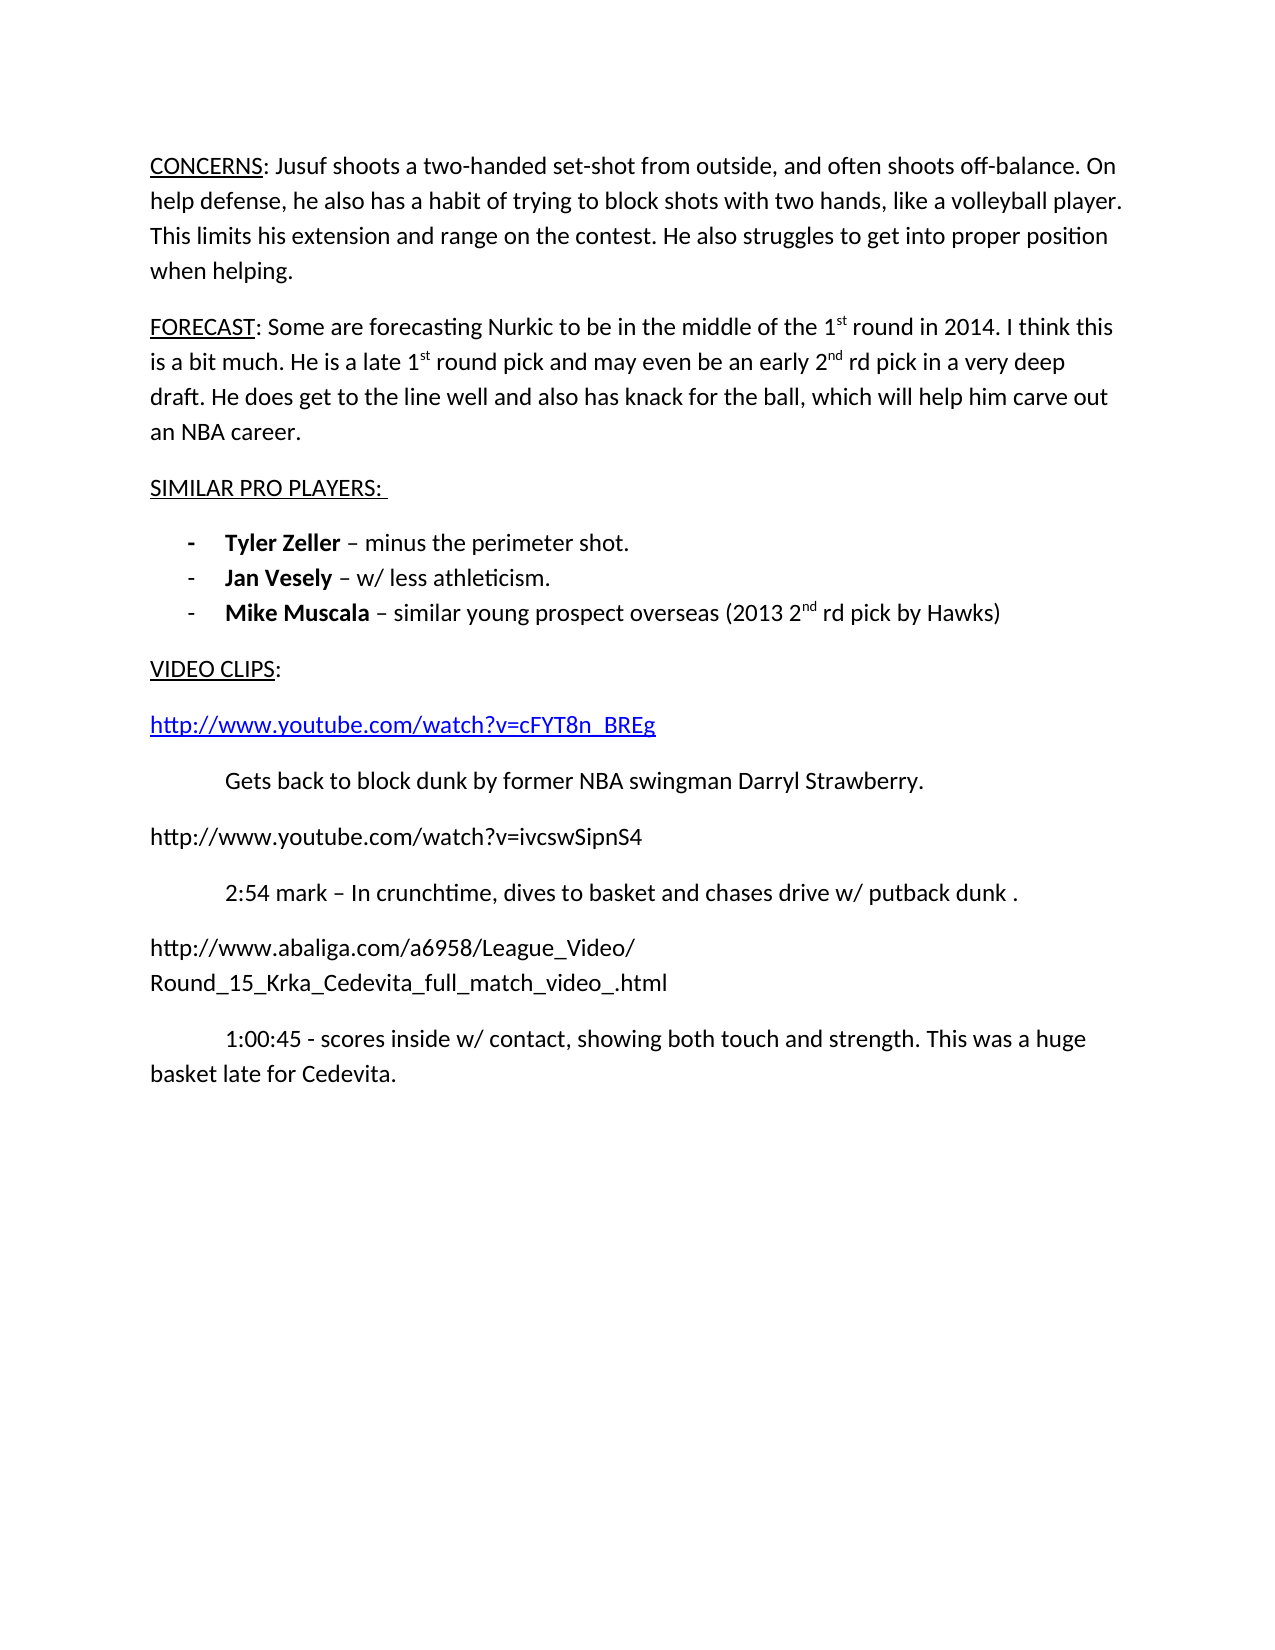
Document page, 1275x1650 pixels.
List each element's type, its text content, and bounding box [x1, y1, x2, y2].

text 1:00:45 - scores inside w/ contact, showing both touch and strength. This was a huge basket late for Cedevita. [150, 1023, 1125, 1089]
text SIMILAR PRO PLAYERS: [150, 472, 1125, 502]
list Mike Muscala – similar young prospect overseas (2013 2nd rd pick by Hawks) [187, 597, 1125, 628]
list Jan Vesely – w/ less athleticism. [187, 562, 1125, 593]
text http://www.youtube.com/watch?v=cFYT8n_BREg [150, 709, 1125, 740]
text FORECAST: Some are forecasting Nurkic to be in the middle of the 1st round in 2014. I think this is a bit much. He is a late 1st round pick and may even be an early 2nd rd pick in a very deep draft. He does get to the line well and also has knack for the ball, which will help him carve out an NBA career. [150, 311, 1125, 446]
text 2:54 mark – In crunchtime, dives to basket and chases drive w/ putback dunk . [150, 877, 1125, 907]
text Gets back to block dunk by former NBA swingman Darryl Strawberry. [150, 765, 1125, 796]
text CONCERNS: Jusuf shoots a two-handed set-shot from outside, and often shoots off-balance. On help defense, he also has a habit of trying to block shots with two hands, like a volleyball player. This limits his extension and range on the contest. He also struggles to get into proper position when helping. [150, 150, 1125, 286]
list Tyler Zeller – minus the perimeter shot. [187, 527, 1125, 558]
text http://www.youtube.com/watch?v=ivcswSipnS4 [150, 821, 1125, 851]
text VIDEO CLIPS: [150, 653, 1125, 684]
text http://www.abaliga.com/a6958/League_Video/Round_15_Krka_Cedevita_full_match_video_.html [150, 932, 1125, 998]
